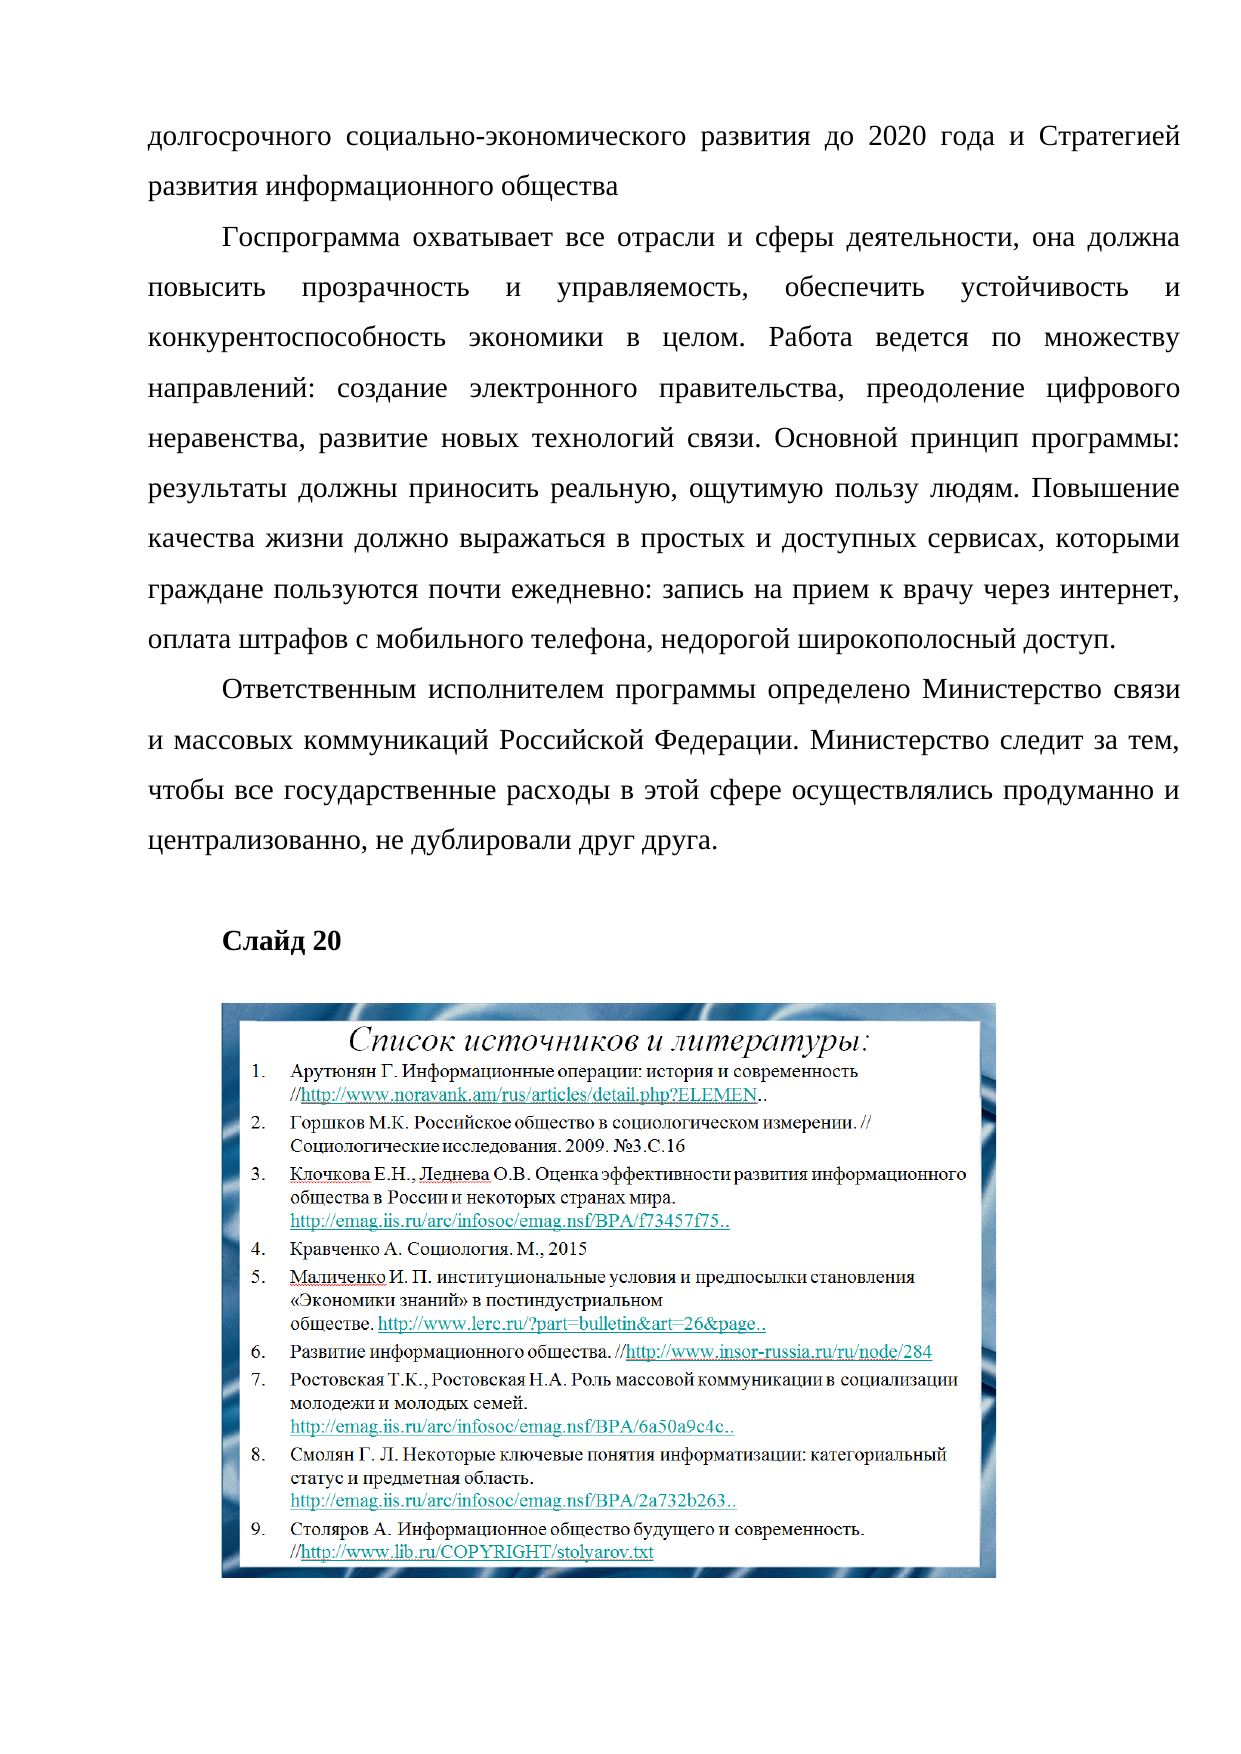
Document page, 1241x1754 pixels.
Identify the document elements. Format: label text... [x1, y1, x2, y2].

text Госпрограмма охватывает все отрасли и сферы деятельности, она должна повысить прозрачность и управляемость, обеспечить устойчивость и конкурентоспособность экономики в целом. Работа ведется по множеству направлений: создание электронного правительства, преодоление цифрового неравенства, развитие новых технологий связи. Основной принцип программы: результаты должны приносить реальную, ощутимую пользу людям. Повышение качества жизни должно выражаться в простых и доступных сервисах, которыми граждане пользуются почти ежедневно: запись на прием к врачу через интернет, оплата штрафов с мобильного телефона, недорогой широкополосный доступ. [148, 219, 1181, 655]
text Слайд 20 [148, 923, 1181, 957]
text Ответственным исполнителем программы определено Министерство связи и массовых коммуникаций Российской Федерации. Министерство следит за тем, чтобы все государственные расходы в этой сфере осуществлялись продуманно и централизованно, не дублировали друг друга. [148, 672, 1181, 856]
picture [221, 1003, 997, 1578]
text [148, 118, 1181, 202]
